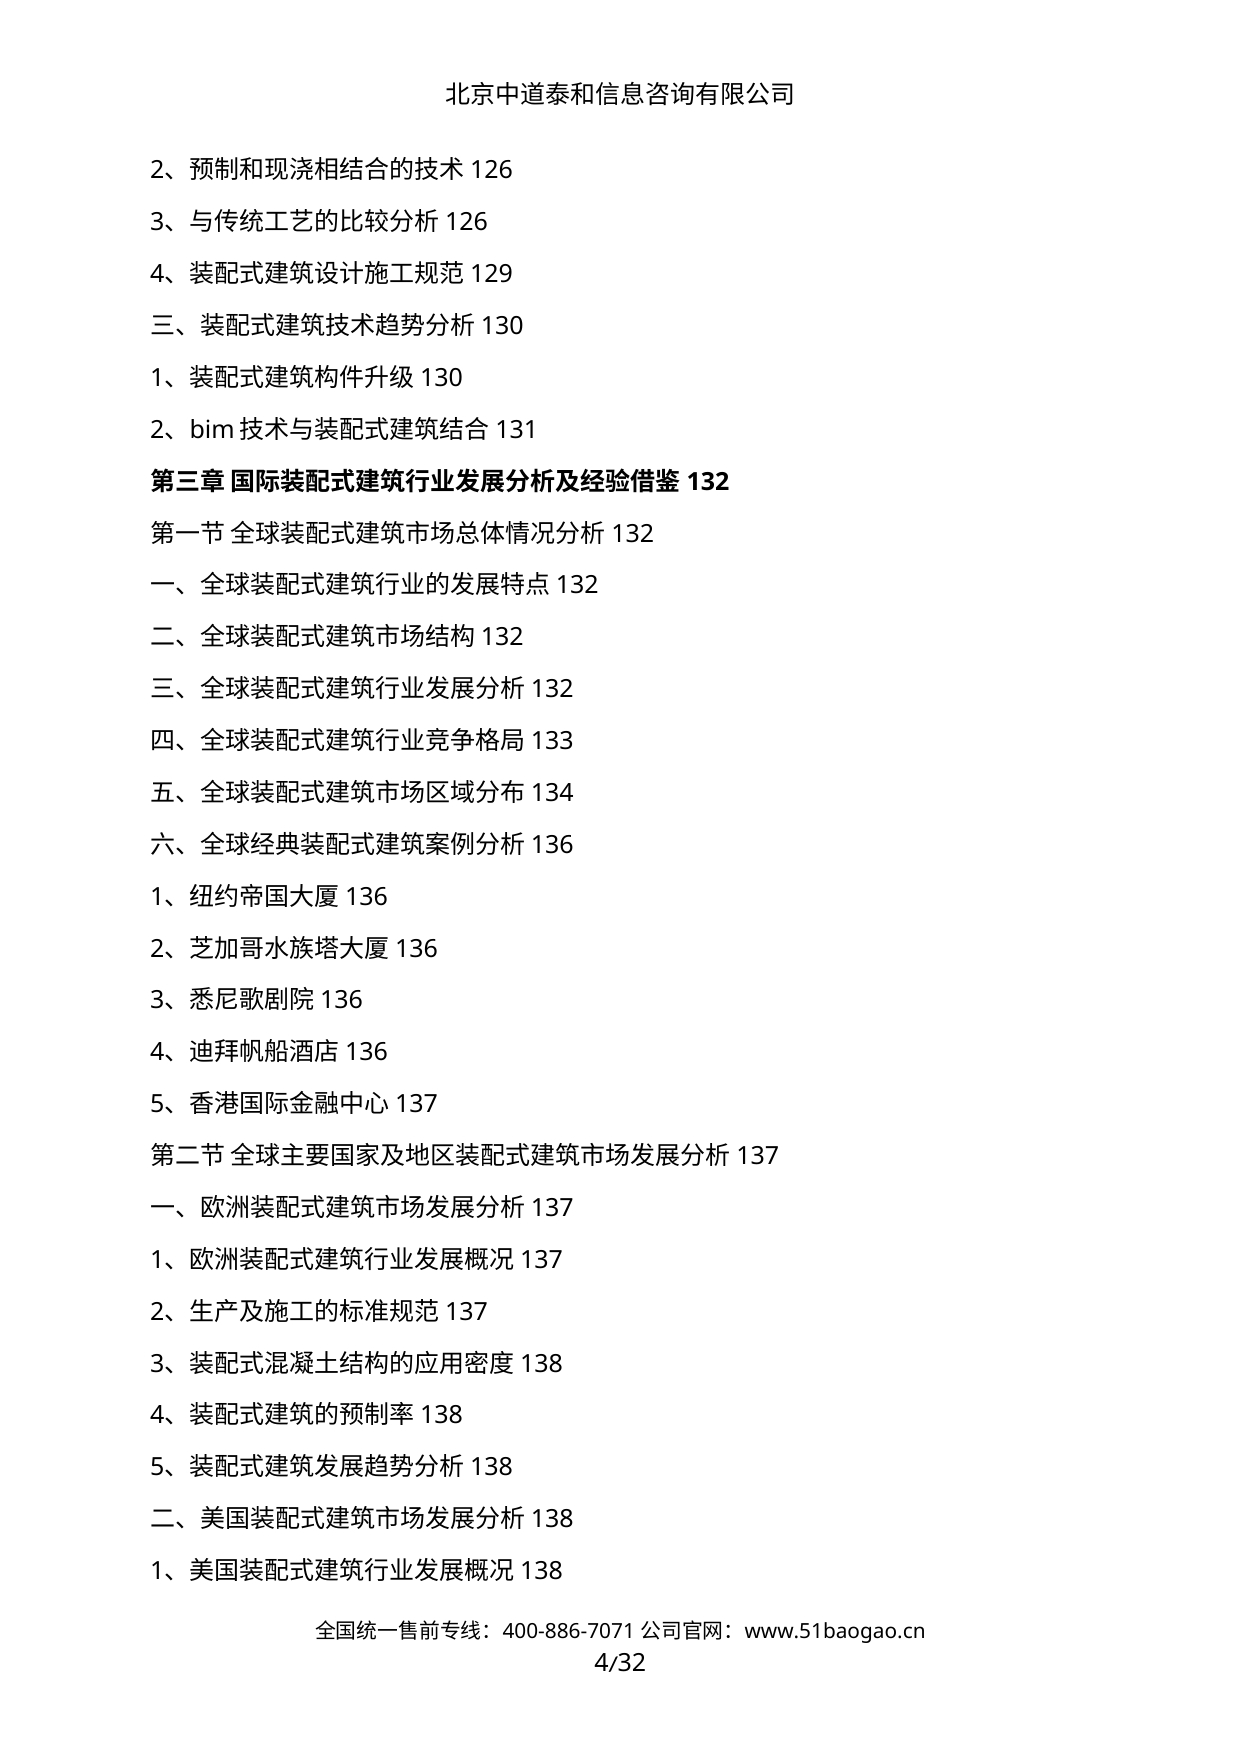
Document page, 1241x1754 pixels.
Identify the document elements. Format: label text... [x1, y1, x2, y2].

text 第一节 全球装配式建筑市场总体情况分析 132 [150, 513, 1090, 549]
text 二、全球装配式建筑市场结构 132 [150, 617, 1090, 653]
text 4、迪拜帆船酒店 136 [150, 1032, 1090, 1068]
text 二、美国装配式建筑市场发展分析 138 [150, 1499, 1090, 1535]
text 2、bim技术与装配式建筑结合 131 [150, 409, 1090, 446]
text 2、生产及施工的标准规范 137 [150, 1291, 1090, 1327]
text 一、欧洲装配式建筑市场发展分析 137 [150, 1187, 1090, 1224]
text 六、全球经典装配式建筑案例分析 136 [150, 824, 1090, 861]
text 1、美国装配式建筑行业发展概况 138 [150, 1551, 1090, 1587]
text 第二节 全球主要国家及地区装配式建筑市场发展分析 137 [150, 1136, 1090, 1172]
text 5、香港国际金融中心 137 [150, 1084, 1090, 1120]
text 3、与传统工艺的比较分析 126 [150, 202, 1090, 238]
text 1、欧洲装配式建筑行业发展概况 137 [150, 1239, 1090, 1276]
text 四、全球装配式建筑行业竞争格局 133 [150, 721, 1090, 757]
text 3、装配式混凝土结构的应用密度 138 [150, 1343, 1090, 1379]
text 1、装配式建筑构件升级 130 [150, 357, 1090, 394]
text 五、全球装配式建筑市场区域分布 134 [150, 772, 1090, 809]
text 2、预制和现浇相结合的技术 126 [150, 150, 1090, 186]
text 5、装配式建筑发展趋势分析 138 [150, 1447, 1090, 1483]
text 3、悉尼歌剧院 136 [150, 980, 1090, 1016]
text 一、全球装配式建筑行业的发展特点 132 [150, 565, 1090, 601]
text 三、装配式建筑技术趋势分析 130 [150, 306, 1090, 342]
text 4、装配式建筑的预制率 138 [150, 1395, 1090, 1431]
text 1、纽约帝国大厦 136 [150, 876, 1090, 912]
text 4、装配式建筑设计施工规范 129 [150, 254, 1090, 290]
text 三、全球装配式建筑行业发展分析 132 [150, 669, 1090, 705]
text 第三章 国际装配式建筑行业发展分析及经验借鉴 132 [150, 461, 1090, 497]
text 2、芝加哥水族塔大厦 136 [150, 928, 1090, 964]
